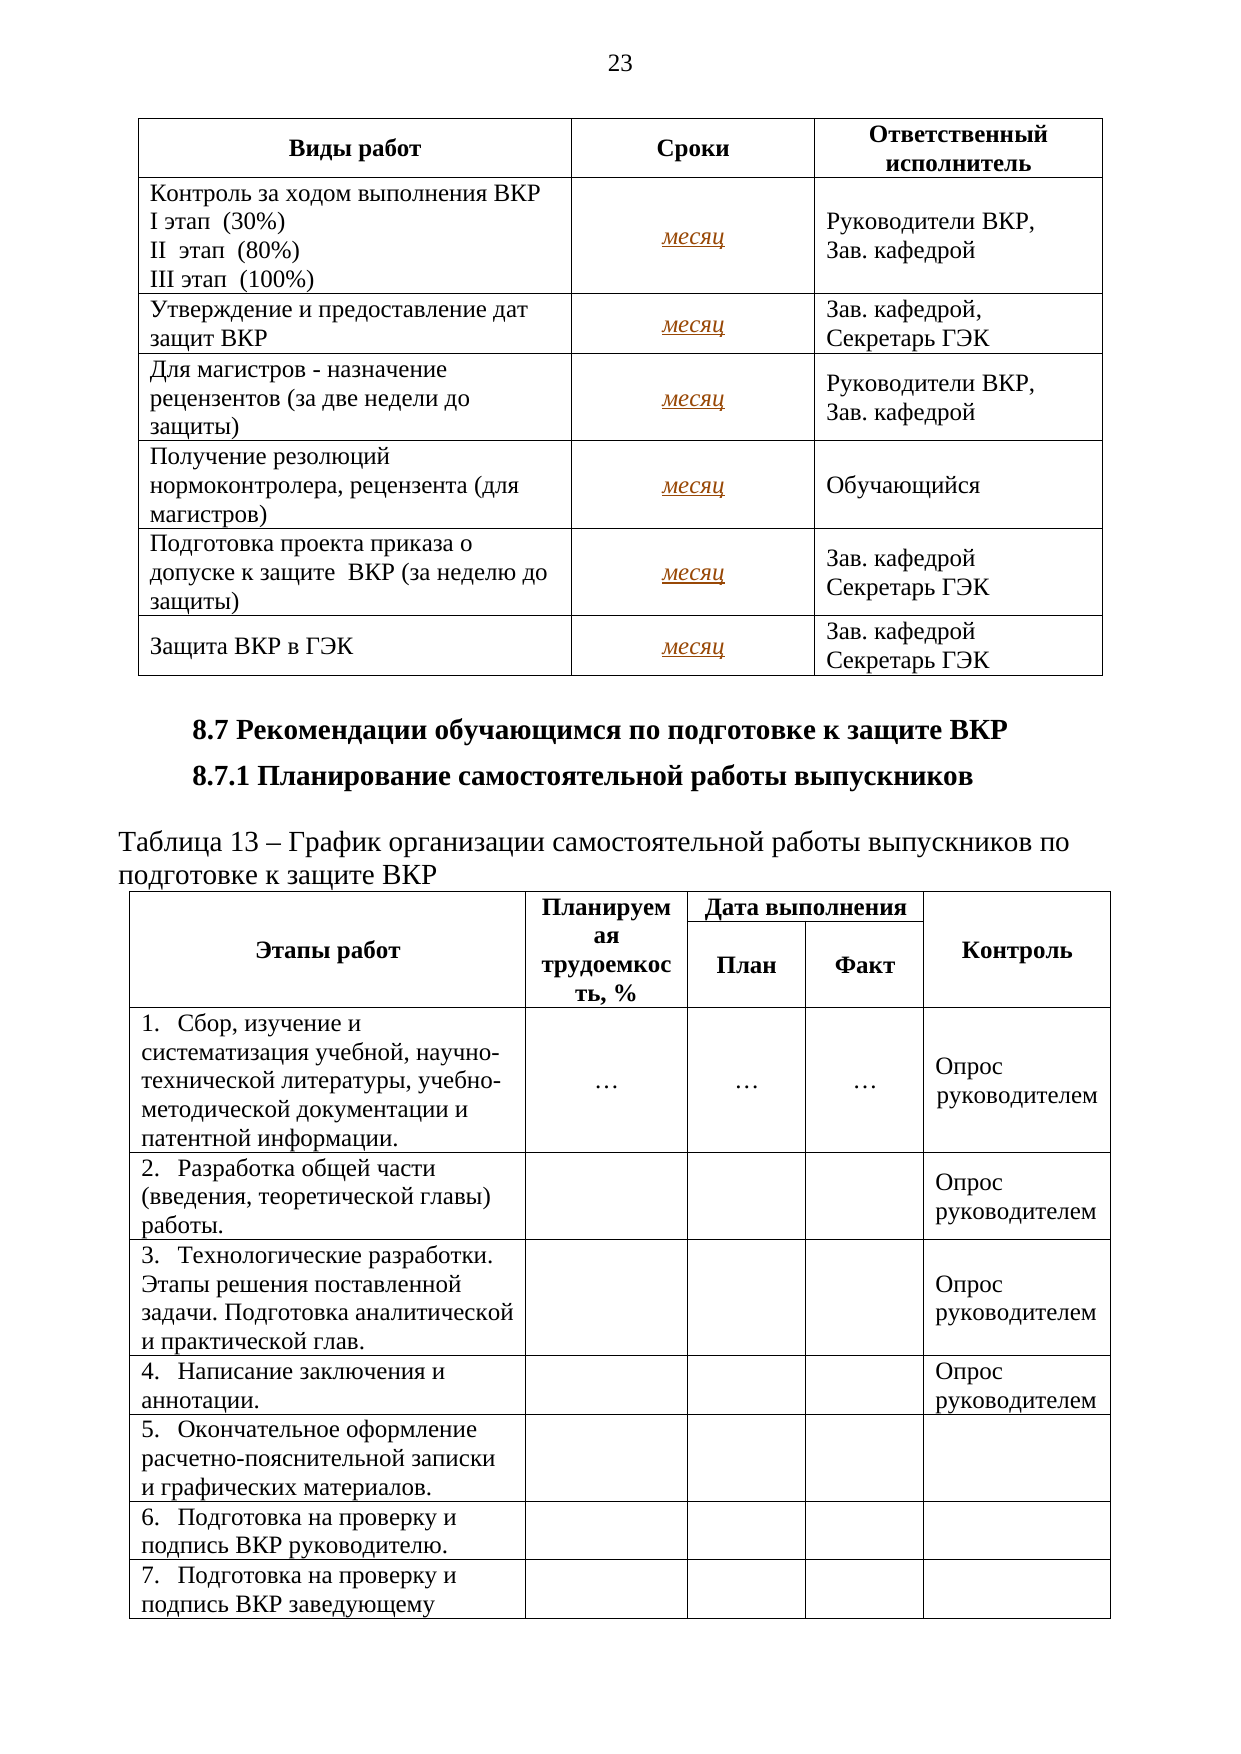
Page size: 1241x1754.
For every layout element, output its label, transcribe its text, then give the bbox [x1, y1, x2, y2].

table_cell Руководители ВКР, Зав. кафедрой [815, 354, 1102, 440]
table_cell [806, 1240, 923, 1355]
table_cell Руководители ВКР, Зав. кафедрой [815, 178, 1102, 293]
table_cell [806, 1415, 923, 1501]
table_cell [806, 1356, 923, 1413]
table_cell [688, 1153, 805, 1239]
table_cell План [688, 922, 805, 1007]
table_cell [924, 1560, 1110, 1618]
table_cell Подготовка проекта приказа о допуске к защите ВКР (за неделю до защиты) [139, 529, 571, 615]
table_cell Утверждение и предоставление дат защит ВКР [139, 294, 571, 353]
table_cell [806, 1153, 923, 1239]
table_cell Контроль за ходом выполнения ВКР I этап (30%) II этап (80%) III этап (100%) [139, 178, 571, 293]
table_cell Разработка общей части (введения, теоретической главы) работы. [130, 1153, 525, 1239]
table_cell Зав. кафедрой Секретарь ГЭК [815, 529, 1102, 615]
text 8.7 Рекомендации обучающимся по подготовке к защите ВКР [118, 712, 1122, 746]
table_cell месяц [572, 529, 814, 615]
table_cell … [688, 1008, 805, 1152]
table_cell Защита ВКР в ГЭК [139, 616, 571, 675]
table_cell [526, 1240, 687, 1355]
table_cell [130, 1560, 525, 1618]
table_cell Опрос руководителем [924, 1240, 1110, 1355]
table_cell … [806, 1008, 923, 1152]
table_cell [806, 1502, 923, 1559]
table_cell [688, 1502, 805, 1559]
table_cell Опрос руководителем [924, 1008, 1110, 1152]
table_header Сроки [572, 119, 814, 177]
table_cell Технологические разработки. Этапы решения поставленной задачи. Подготовка аналитической и практической глав. [130, 1240, 525, 1355]
table_cell Опрос руководителем [924, 1356, 1110, 1413]
table_cell месяц [572, 294, 814, 353]
table_cell [688, 1240, 805, 1355]
table_cell Окончательное оформление расчетно-пояснительной записки и графических материалов. [130, 1415, 525, 1501]
table_cell месяц [572, 616, 814, 675]
table_cell месяц [572, 354, 814, 440]
table_cell Обучающийся [815, 441, 1102, 527]
text 8.7.1 Планирование самостоятельной работы выпускников [118, 758, 1122, 792]
text Таблица 13 – График организации самостоятельной работы выпускников по подготовке к защите ВКР [118, 824, 1122, 891]
table_header Ответственный исполнитель [815, 119, 1102, 177]
table_cell Зав. кафедрой Секретарь ГЭК [815, 616, 1102, 675]
table_header Виды работ [139, 119, 571, 177]
table_header Планируемая трудоемкость, % [526, 892, 687, 1007]
table_cell Написание заключения и аннотации. [130, 1356, 525, 1413]
table_cell [924, 1502, 1110, 1559]
table_cell Опрос руководителем [924, 1153, 1110, 1239]
table_cell Зав. кафедрой, Секретарь ГЭК [815, 294, 1102, 353]
table_cell Сбор, изучение и систематизация учебной, научно-технической литературы, учебно-методической документации и патентной информации. [130, 1008, 525, 1152]
table_cell … [526, 1008, 687, 1152]
table_cell [806, 1560, 923, 1618]
table_cell Подготовка на проверку и подпись ВКР руководителю. [130, 1502, 525, 1559]
table_cell [526, 1502, 687, 1559]
table_header Этапы работ [130, 892, 525, 1007]
table_header Дата выполнения [688, 892, 923, 921]
table_cell [688, 1560, 805, 1618]
table_cell [526, 1356, 687, 1413]
table_header Контроль [924, 892, 1110, 1007]
table_cell [526, 1415, 687, 1501]
table_cell месяц [572, 441, 814, 527]
table_cell [526, 1560, 687, 1618]
table_cell месяц [572, 178, 814, 293]
table_cell [688, 1356, 805, 1413]
table_cell Факт [806, 922, 923, 1007]
table_cell [526, 1153, 687, 1239]
table_cell [688, 1415, 805, 1501]
table_cell [924, 1415, 1110, 1501]
table_cell Для магистров - назначение рецензентов (за две недели до защиты) [139, 354, 571, 440]
table_cell Получение резолюций нормоконтролера, рецензента (для магистров) [139, 441, 571, 527]
